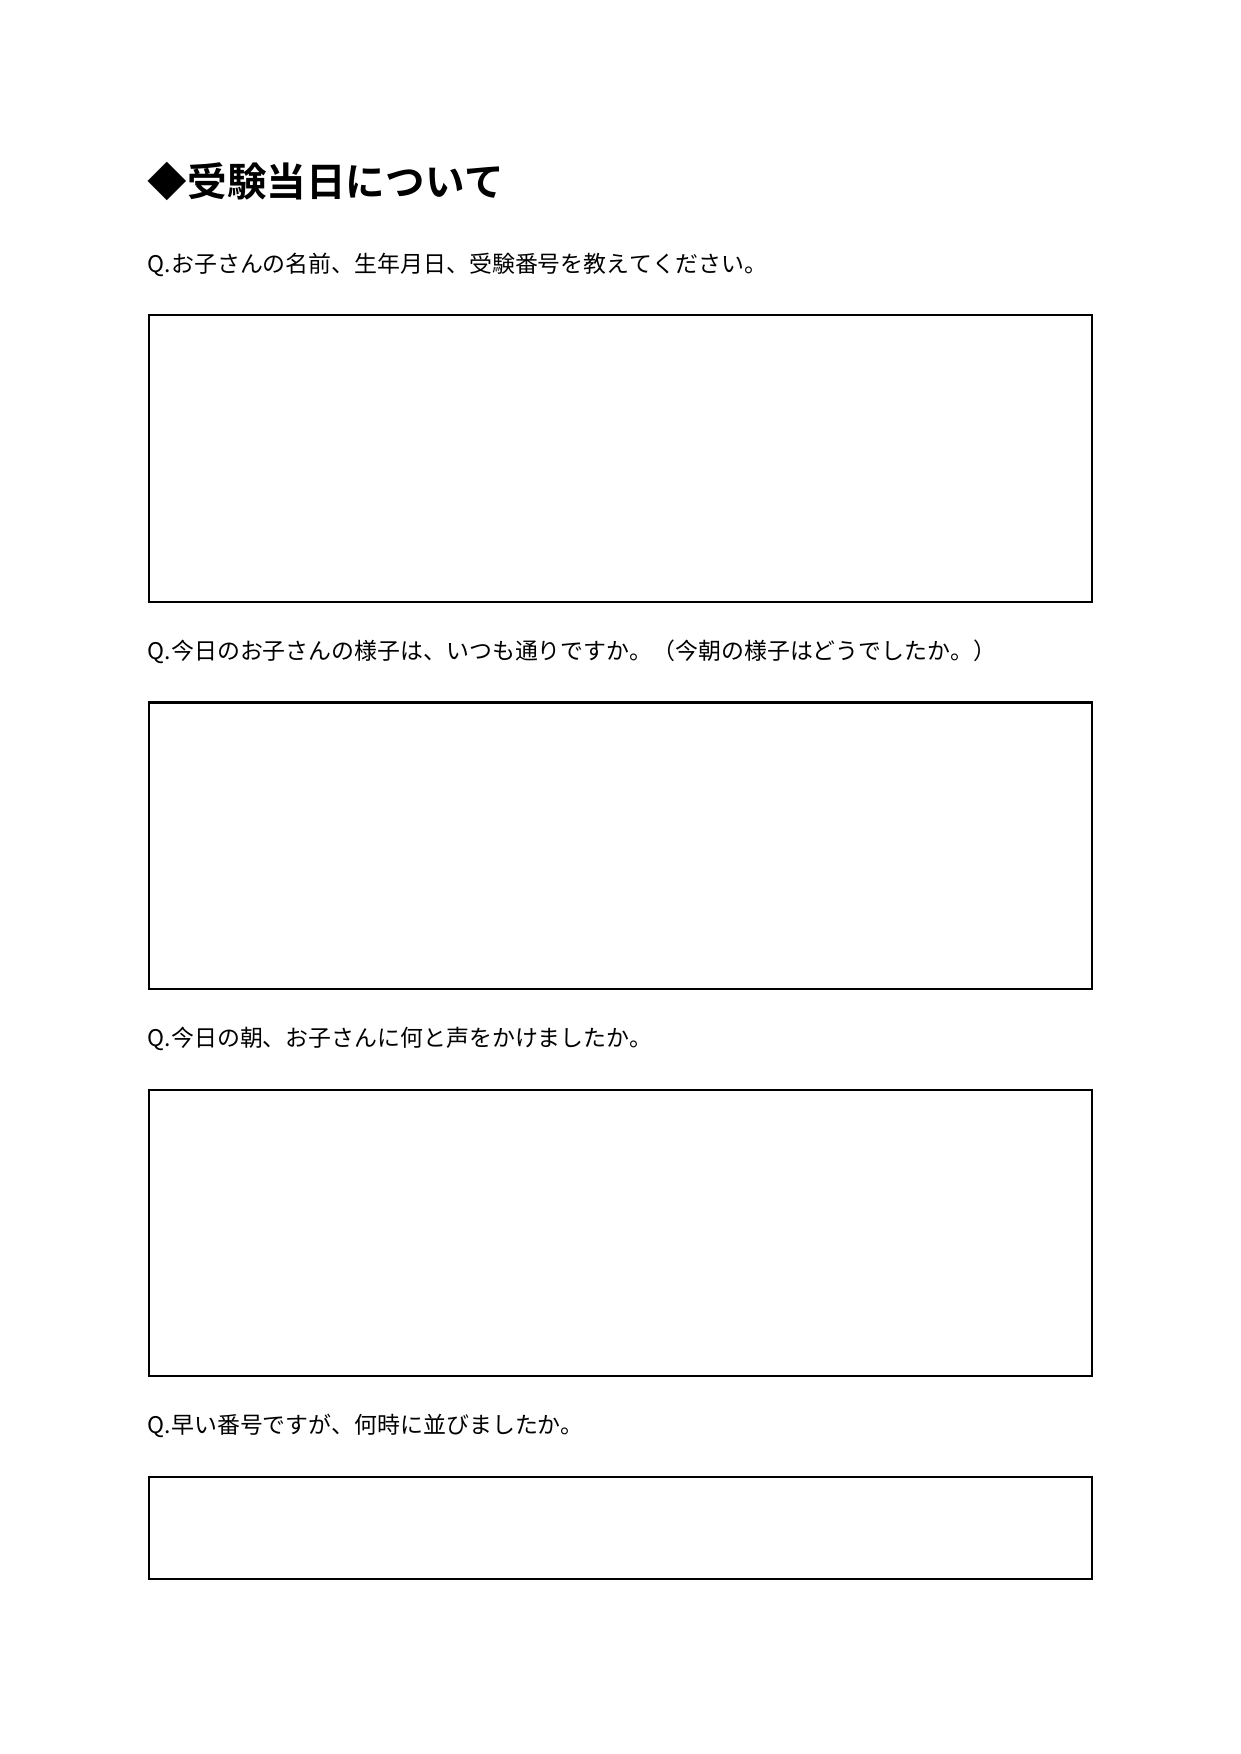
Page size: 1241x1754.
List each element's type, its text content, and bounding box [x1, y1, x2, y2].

text Q.早い番号ですが、何時に並びましたか。 [148, 1407, 1090, 1441]
table_header [150, 704, 1091, 988]
subtitle ◆受験当日について [148, 150, 1090, 207]
table_header [150, 316, 1091, 601]
table_header [150, 1091, 1091, 1375]
text Q.今日の朝、お子さんに何と声をかけましたか。 [148, 1020, 1090, 1053]
text Q.今日のお子さんの様子は、いつも通りですか。（今朝の様子はどうでしたか。） [148, 633, 1090, 666]
table_header [150, 1478, 1091, 1578]
text Q.お子さんの名前、生年月日、受験番号を教えてください。 [148, 246, 1090, 279]
